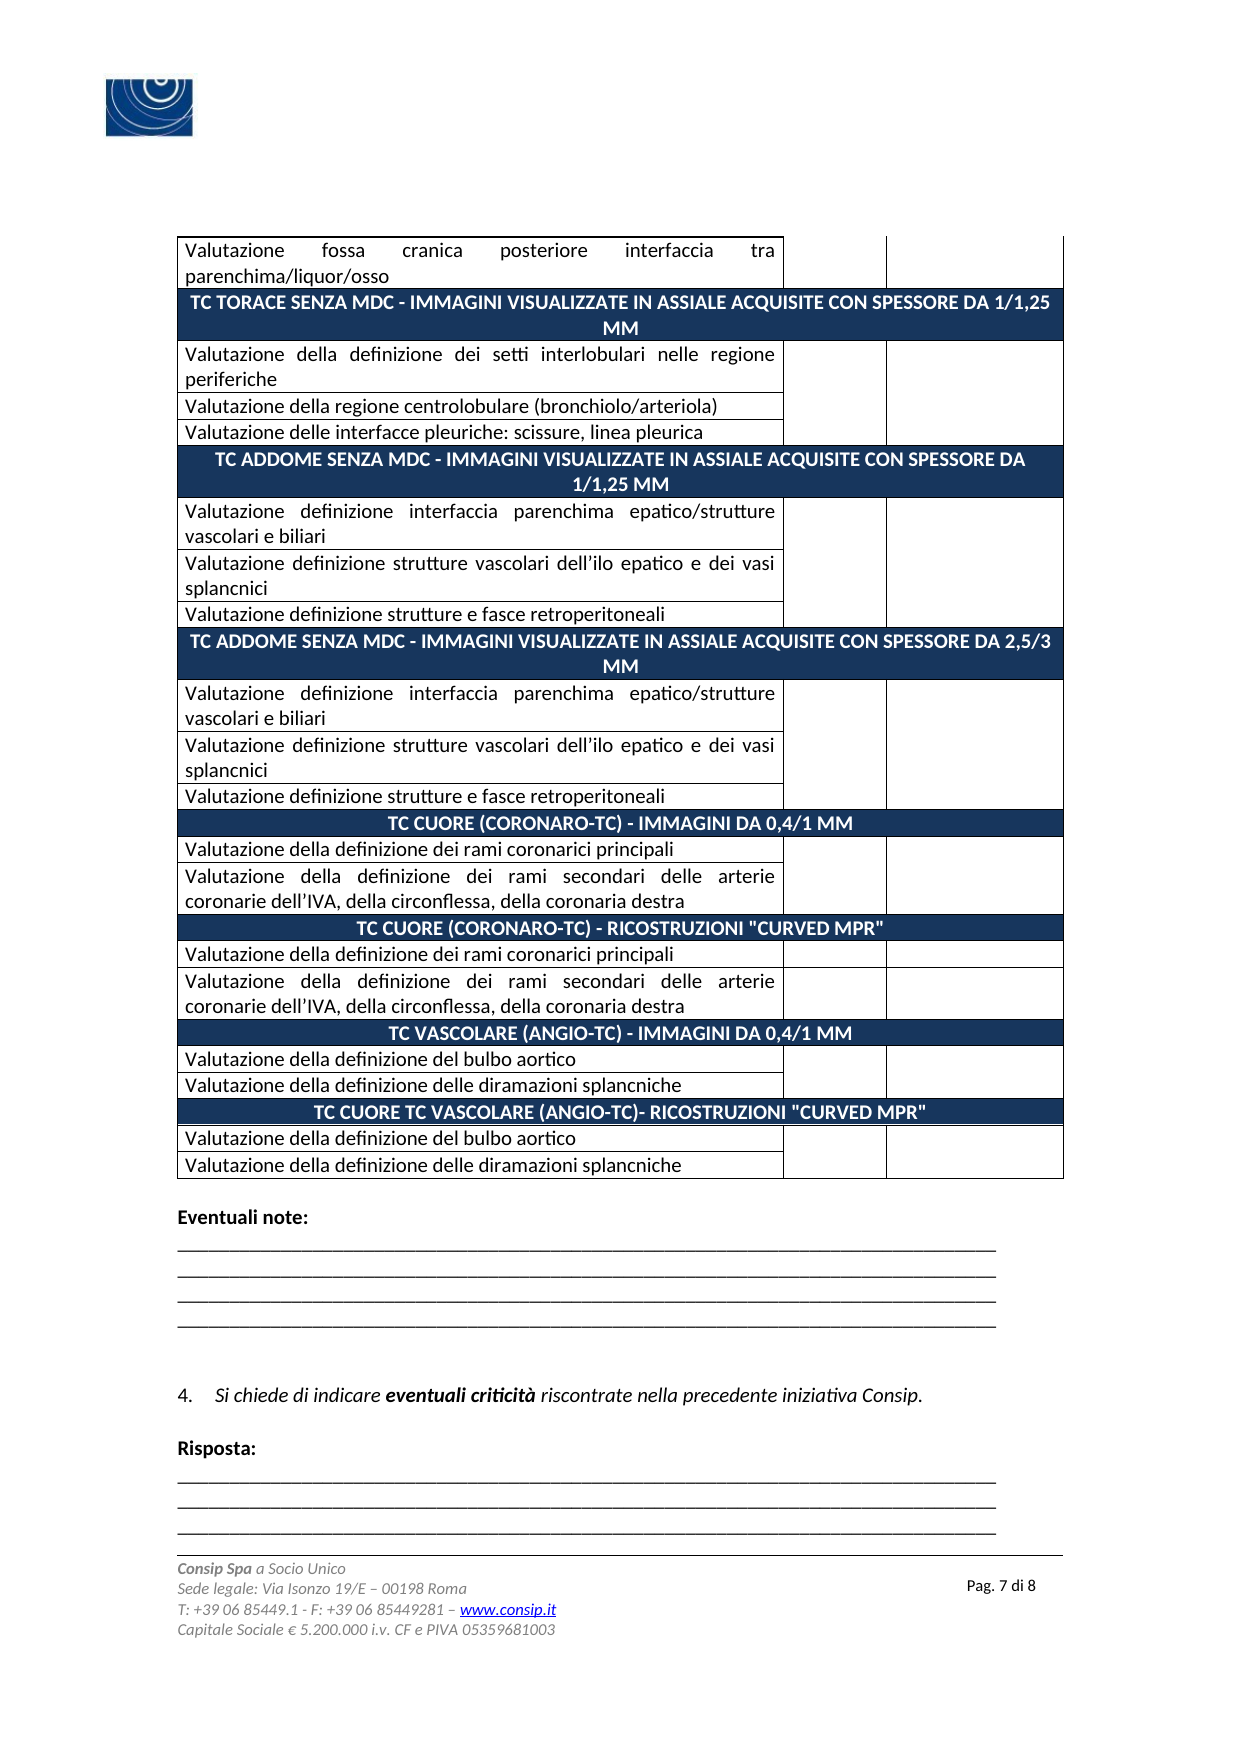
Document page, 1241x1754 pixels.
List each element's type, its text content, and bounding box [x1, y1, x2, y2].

table_cell Valutazione della definizione dei setti interlobulari nelle regione periferiche [178, 341, 783, 392]
table_cell TC VASCOLARE (ANGIO-TC) - IMMAGINI DA 0,4/1 MM [178, 1020, 1063, 1045]
table_cell Valutazione delle interfacce pleuriche: scissure, linea pleurica [178, 420, 783, 445]
table_cell [784, 341, 886, 445]
table_cell Valutazione della regione centrolobulare (bronchiolo/arteriola) [178, 393, 783, 418]
table_cell [784, 941, 886, 967]
table_cell Valutazione della definizione delle diramazioni splancniche [178, 1073, 783, 1098]
table_cell Valutazione della definizione del bulbo aortico [178, 1046, 783, 1072]
table_cell [887, 1126, 1063, 1177]
table_cell Valutazione della definizione dei rami secondari delle arterie coronarie dell’IVA, della circonflessa, della coronaria destra [178, 968, 783, 1019]
table_cell [887, 837, 1063, 914]
table_cell Valutazione della definizione dei rami secondari delle arterie coronarie dell’IVA, della circonflessa, della coronaria destra [178, 863, 783, 914]
text _______________________________________________________________________________ [177, 1255, 1063, 1280]
table_cell Valutazione della definizione dei rami coronarici principali [178, 941, 783, 967]
table_cell [887, 1046, 1063, 1098]
table_cell Valutazione definizione strutture vascolari dell’ilo epatico e dei vasi splancnici [178, 550, 783, 601]
table_cell Valutazione definizione interfaccia parenchima epatico/strutture vascolari e biliari [178, 680, 783, 731]
table_cell [887, 498, 1063, 627]
text _______________________________________________________________________________ [177, 1280, 1063, 1306]
text Risposta: [177, 1436, 1063, 1461]
text _______________________________________________________________________________ [177, 1486, 1063, 1512]
table_cell Valutazione fossa cranica posteriore interfaccia tra parenchima/liquor/osso [178, 238, 783, 288]
table_cell [887, 680, 1063, 809]
table_cell [887, 968, 1063, 1019]
table_cell Valutazione definizione strutture e fasce retroperitoneali [178, 602, 783, 627]
table_cell TC CUORE TC VASCOLARE (ANGIO-TC)- RICOSTRUZIONI "CURVED MPR" [178, 1099, 1063, 1124]
table_cell [887, 341, 1063, 445]
table_cell [887, 941, 1063, 967]
table_cell Valutazione della definizione dei rami coronarici principali [178, 837, 783, 862]
table_cell Valutazione definizione strutture e fasce retroperitoneali [178, 784, 783, 809]
table_cell [784, 837, 886, 914]
table_cell [784, 1046, 886, 1098]
table_cell [784, 498, 886, 627]
table_cell TC CUORE (CORONARO-TC) - RICOSTRUZIONI "CURVED MPR" [178, 915, 1063, 940]
text Eventuali note: [177, 1204, 1063, 1229]
table_cell TC ADDOME SENZA MDC - IMMAGINI VISUALIZZATE IN ASSIALE ACQUISITE CON SPESSORE DA 2,5/3 MM [178, 628, 1063, 679]
table_cell TC CUORE (CORONARO-TC) - IMMAGINI DA 0,4/1 MM [178, 810, 1063, 836]
table_cell [784, 968, 886, 1019]
text _______________________________________________________________________________ [177, 1512, 1063, 1537]
table_cell Valutazione definizione interfaccia parenchima epatico/strutture vascolari e biliari [178, 498, 783, 549]
table_cell [784, 1126, 886, 1177]
table_cell Valutazione definizione strutture vascolari dell’ilo epatico e dei vasi splancnici [178, 732, 783, 783]
list Si chiede di indicare eventuali criticità riscontrate nella precedente iniziativa Consip. [177, 1382, 1063, 1407]
table_cell Valutazione della definizione delle diramazioni splancniche [178, 1152, 783, 1177]
text _______________________________________________________________________________ [177, 1306, 1063, 1331]
text _______________________________________________________________________________ [177, 1229, 1063, 1255]
table_cell Valutazione della definizione del bulbo aortico [178, 1126, 783, 1151]
table_cell TC TORACE SENZA MDC - IMMAGINI VISUALIZZATE IN ASSIALE ACQUISITE CON SPESSORE DA 1/1,25 MM [178, 289, 1063, 340]
picture [103, 73, 199, 141]
table_cell [784, 680, 886, 809]
table_cell TC ADDOME SENZA MDC - IMMAGINI VISUALIZZATE IN ASSIALE ACQUISITE CON SPESSORE DA 1/1,25 MM [178, 446, 1063, 497]
text _______________________________________________________________________________ [177, 1461, 1063, 1486]
